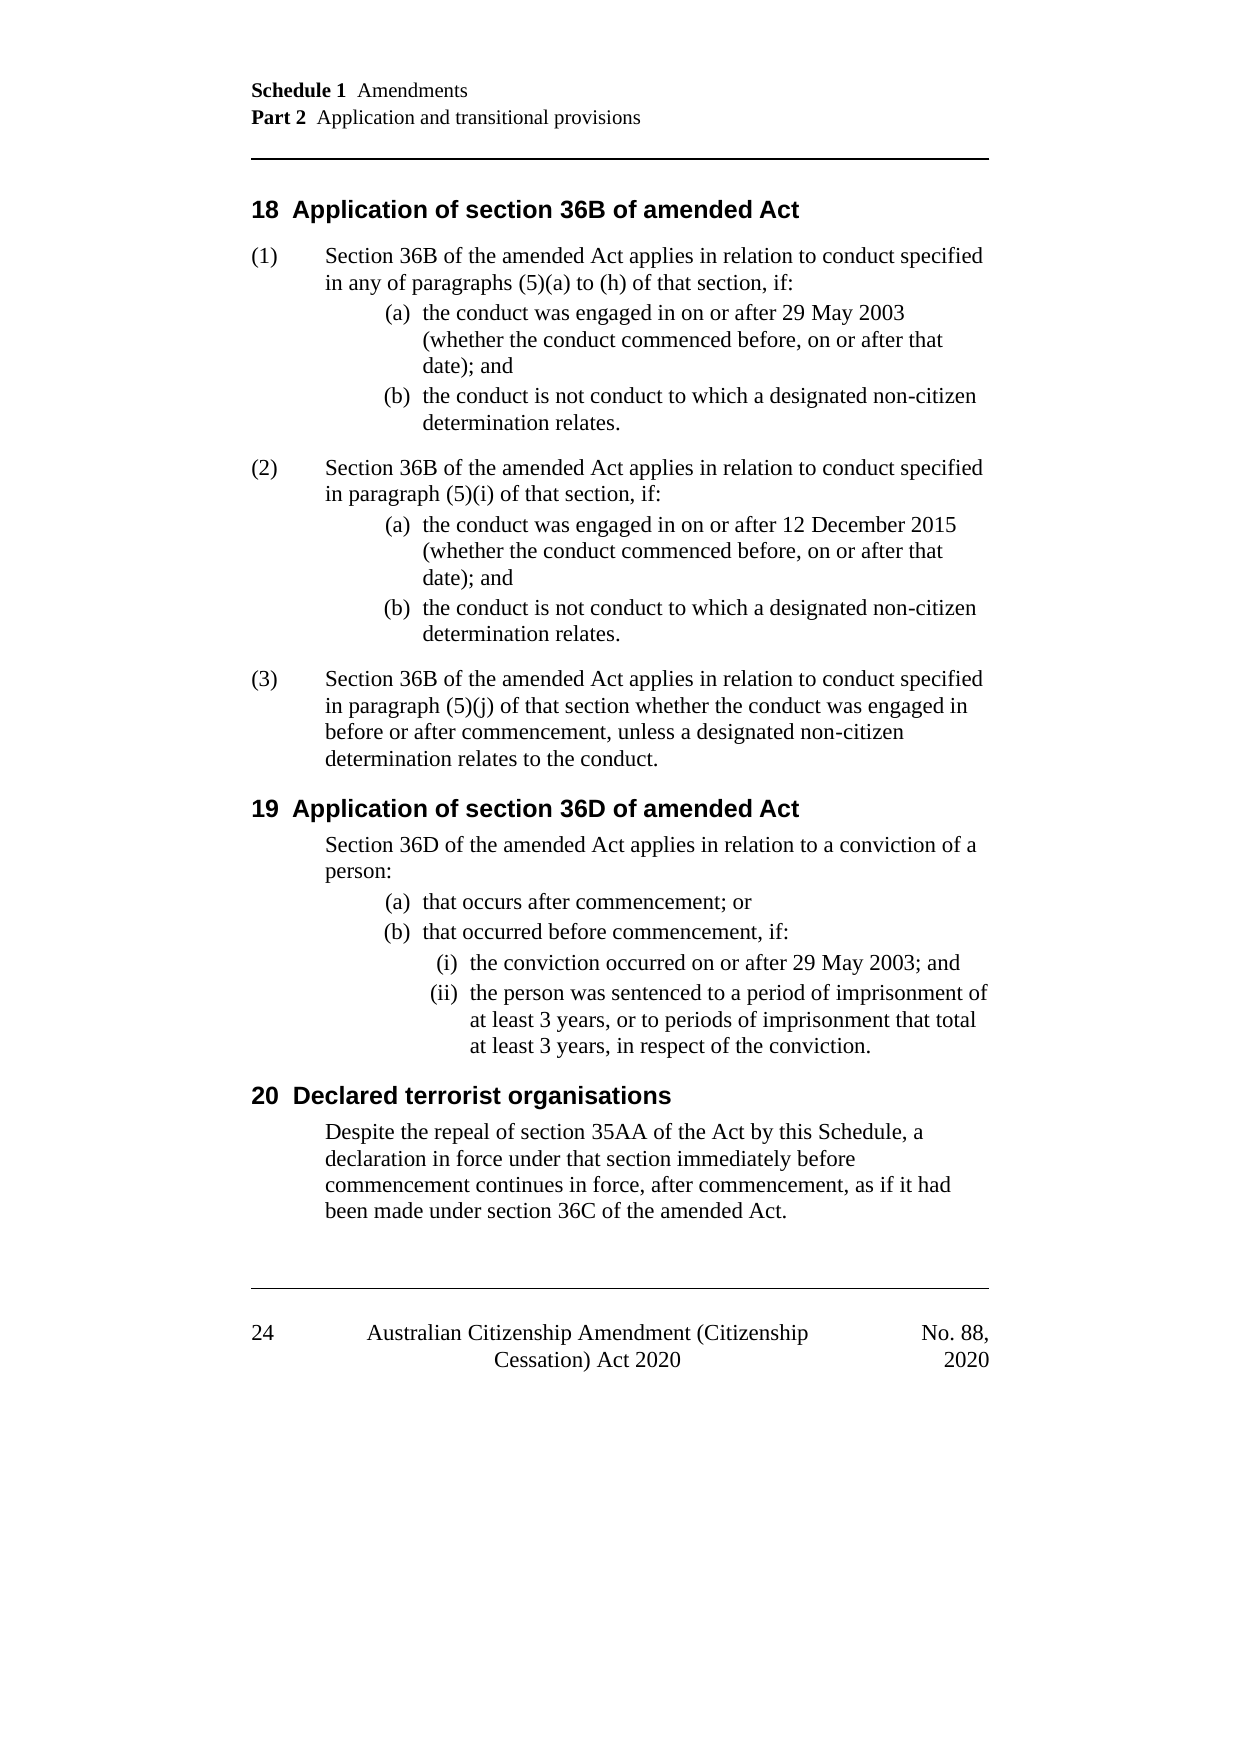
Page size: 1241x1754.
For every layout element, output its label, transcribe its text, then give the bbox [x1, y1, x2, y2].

text (3) Section 36B of the amended Act applies in relation to conduct specified in paragraph (5)(j) of that section whether the conduct was engaged in before or after commencement, unless a designated non-citizen determination relates to the conduct. [251, 666, 989, 771]
text (i) the conviction occurred on or after 29 May 2003; and [251, 949, 989, 975]
text Despite the repeal of section 35AA of the Act by this Schedule, a declaration in force under that section immediately before commencement continues in force, after commencement, as if it had been made under section 36C of the amended Act. [325, 1118, 989, 1224]
text (b) that occurred before commencement, if: [251, 918, 989, 945]
text (2) Section 36B of the amended Act applies in relation to conduct specified in paragraph (5)(i) of that section, if: [251, 454, 989, 507]
text (a) the conduct was engaged in on or after 29 May 2003 (whether the conduct commenced before, on or after that date); and [251, 299, 989, 378]
text (a) that occurs after commencement; or [251, 888, 989, 914]
text 20 Declared terrorist organisations [251, 1081, 989, 1110]
text Section 36D of the amended Act applies in relation to a conviction of a person: [325, 831, 989, 884]
text 18 Application of section 36B of amended Act [251, 195, 989, 224]
text (a) the conduct was engaged in on or after 12 December 2015 (whether the conduct commenced before, on or after that date); and [251, 511, 989, 590]
text (b) the conduct is not conduct to which a designated non-citizen determination relates. [251, 594, 989, 647]
text 19 Application of section 36D of amended Act [251, 794, 989, 823]
text (ii) the person was sentenced to a period of imprisonment of at least 3 years, or to periods of imprisonment that total at least 3 years, in respect of the conviction. [251, 979, 989, 1058]
text (b) the conduct is not conduct to which a designated non-citizen determination relates. [251, 382, 989, 435]
text (1) Section 36B of the amended Act applies in relation to conduct specified in any of paragraphs (5)(a) to (h) of that section, if: [251, 242, 989, 295]
